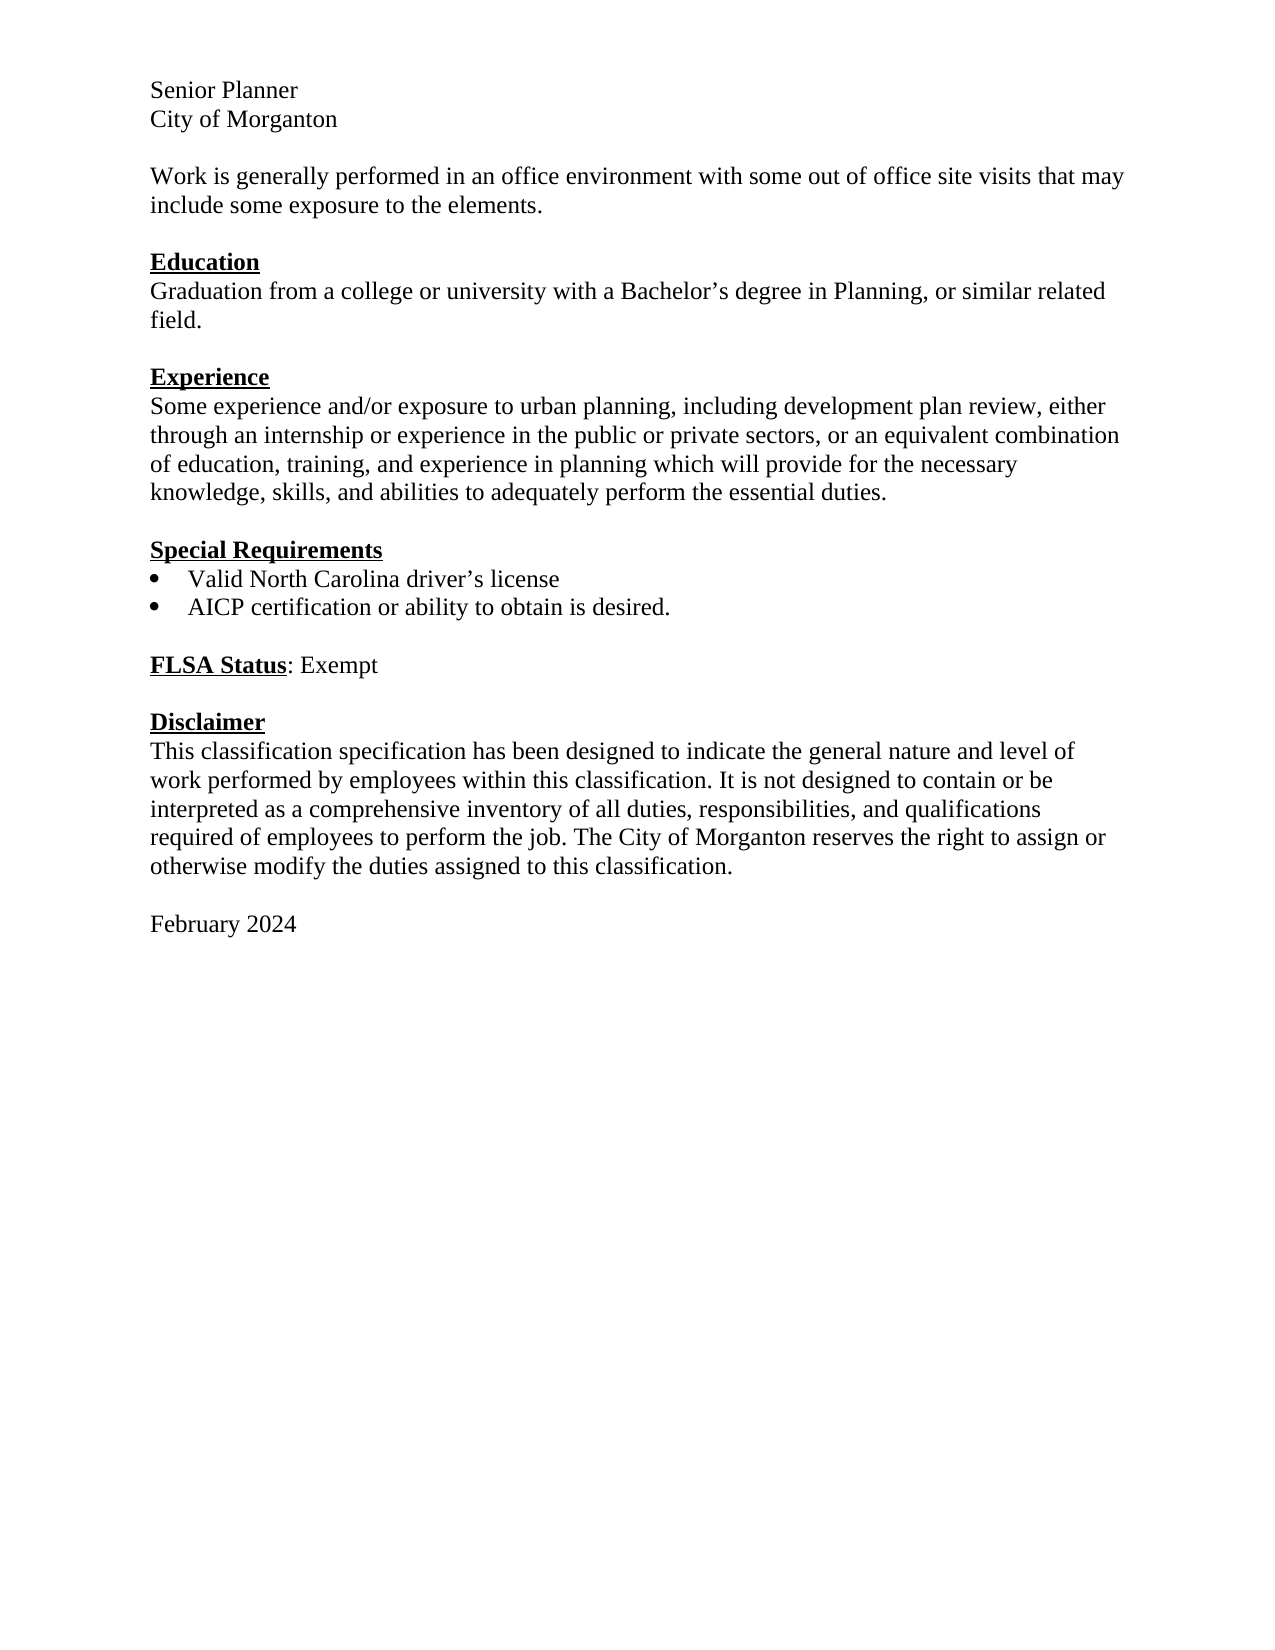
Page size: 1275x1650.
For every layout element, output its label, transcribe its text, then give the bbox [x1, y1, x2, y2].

text Graduation from a college or university with a Bachelor’s degree in Planning, or similar related field. [150, 276, 1125, 334]
list AICP certification or ability to obtain is desired. [150, 592, 1125, 621]
text This classification specification has been designed to indicate the general nature and level of work performed by employees within this classification. It is not designed to contain or be interpreted as a comprehensive inventory of all duties, responsibilities, and qualifications required of employees to perform the job. The City of Morganton reserves the right to assign or otherwise modify the duties assigned to this classification. [150, 736, 1125, 880]
text Experience [150, 362, 1125, 391]
text Special Requirements [150, 535, 1125, 564]
list Valid North Carolina driver’s license [150, 564, 1125, 592]
text FLSA Status: Exempt [150, 650, 1125, 679]
text Some experience and/or exposure to urban planning, including development plan review, either through an internship or experience in the public or private sectors, or an equivalent combination of education, training, and experience in planning which will provide for the necessary knowledge, skills, and abilities to adequately perform the essential duties. [150, 391, 1125, 506]
text Education [150, 247, 1125, 276]
text Work is generally performed in an office environment with some out of office site visits that may include some exposure to the elements. [150, 161, 1125, 219]
text Disclaimer [150, 707, 1125, 736]
text February 2024 [150, 909, 1125, 937]
